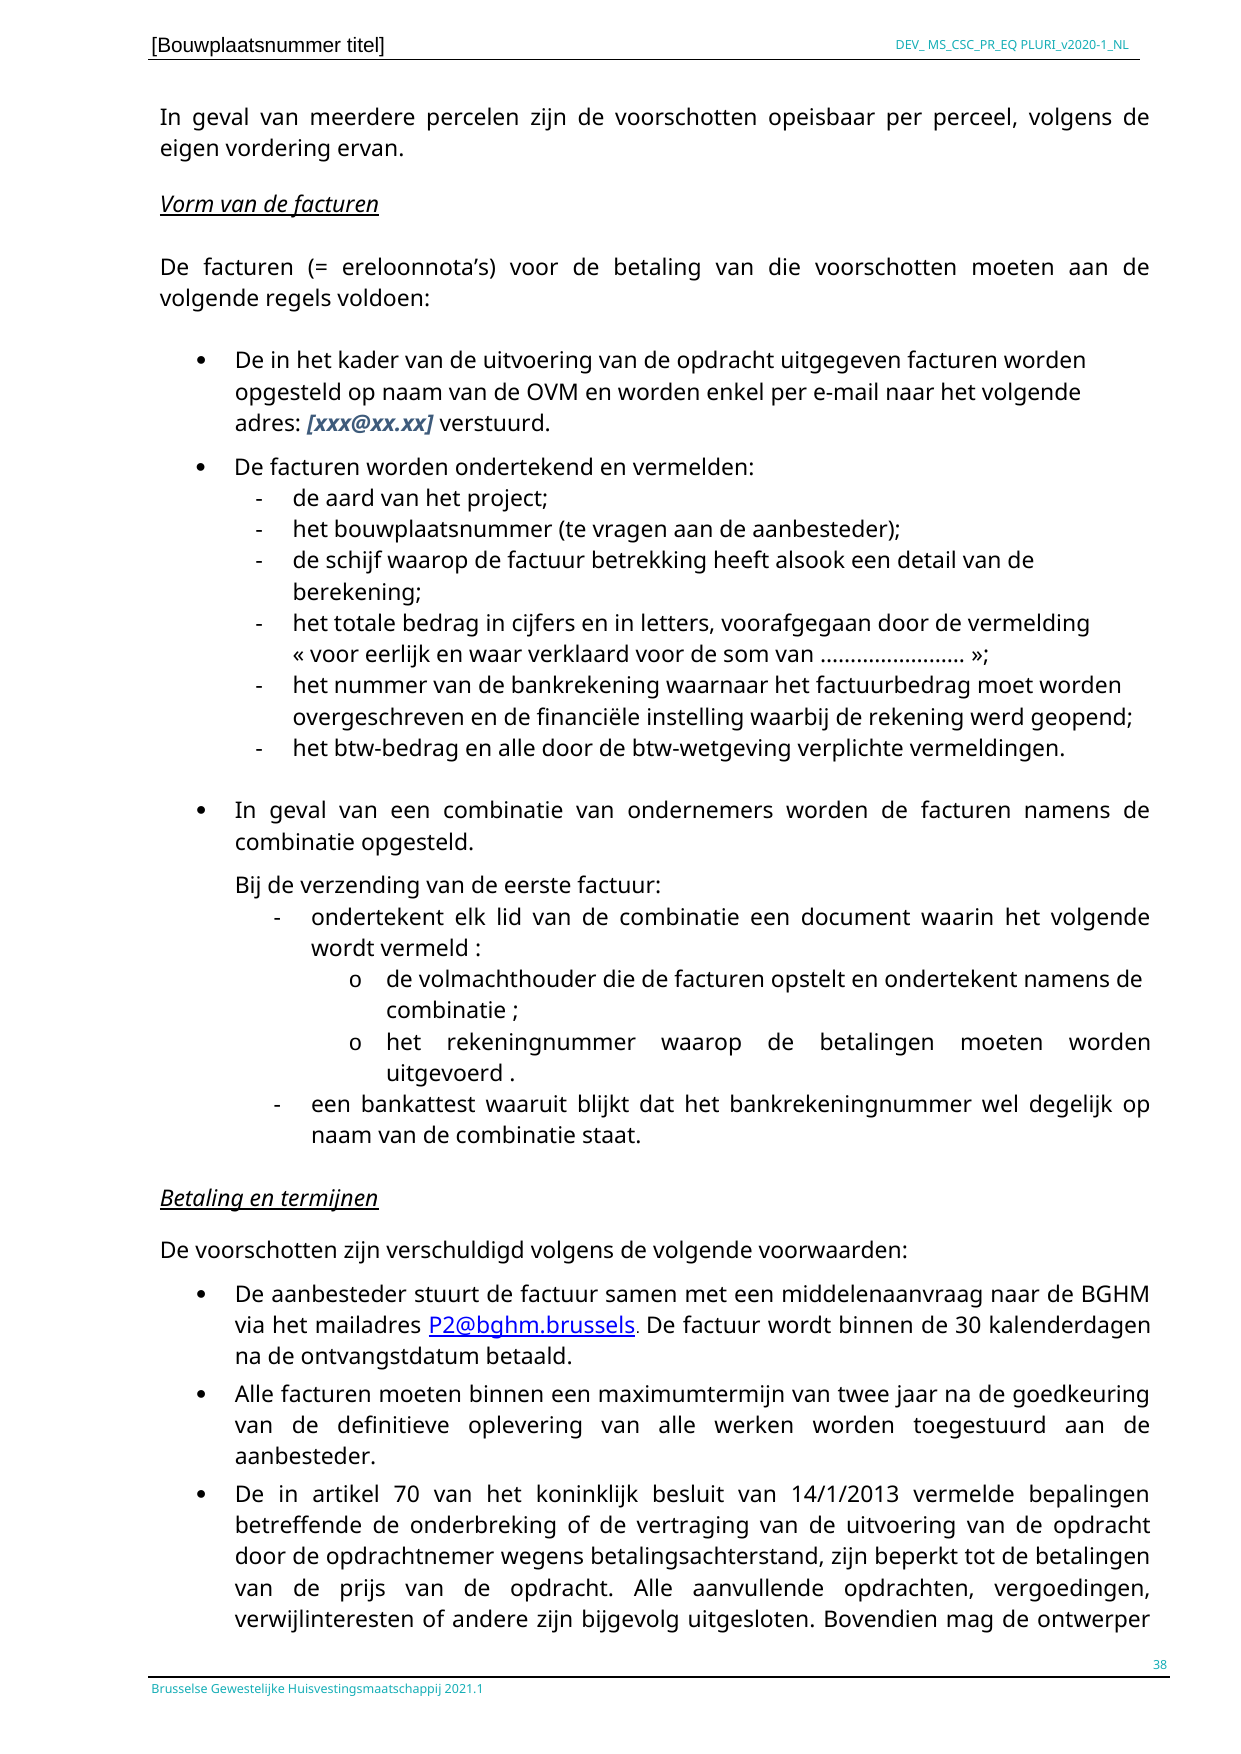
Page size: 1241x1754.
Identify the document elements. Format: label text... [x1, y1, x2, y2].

list het btw-bedrag en alle door de btw-wetgeving verplichte vermeldingen. [255, 732, 1152, 763]
list de aard van het project; [255, 482, 1152, 513]
text In geval van meerdere percelen zijn de voorschotten opeisbaar per perceel, volgens de eigen vordering ervan. [159, 100, 1152, 163]
list de volmachthouder die de facturen opstelt en ondertekent namens de combinatie ; [348, 963, 1152, 1026]
text Vorm van de facturen [159, 188, 1152, 219]
list De in het kader van de uitvoering van de opdracht uitgegeven facturen worden opgesteld op naam van de OVM en worden enkel per e-mail naar het volgende adres: [xxx@xx.xx] verstuurd. [197, 344, 1152, 438]
list het totale bedrag in cijfers en in letters, voorafgegaan door de vermelding « voor eerlijk en waar verklaard voor de som van …………………… »; [255, 607, 1152, 669]
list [197, 1478, 1152, 1634]
text De facturen (= ereloonnota’s) voor de betaling van die voorschotten moeten aan de volgende regels voldoen: [159, 250, 1152, 313]
list De facturen worden ondertekend en vermelden: [197, 450, 1152, 482]
list Alle facturen moeten binnen een maximumtermijn van twee jaar na de goedkeuring van de definitieve oplevering van alle werken worden toegestuurd aan de aanbesteder. [197, 1378, 1152, 1471]
text Betaling en termijnen [159, 1182, 1152, 1213]
list De aanbesteder stuurt de factuur samen met een middelenaanvraag naar de BGHM via het mailadres P2@bghm.brussels. De factuur wordt binnen de 30 kalenderdagen na de ontvangstdatum betaald. [197, 1278, 1152, 1371]
list ondertekent elk lid van de combinatie een document waarin het volgende wordt vermeld : [273, 900, 1152, 963]
list Bij de verzending van de eerste factuur: [234, 869, 1152, 900]
text De voorschotten zijn verschuldigd volgens de volgende voorwaarden: [159, 1234, 1152, 1265]
list het nummer van de bankrekening waarnaar het factuurbedrag moet worden overgeschreven en de financiële instelling waarbij de rekening werd geopend; [255, 669, 1152, 732]
list het bouwplaatsnummer (te vragen aan de aanbesteder); [255, 513, 1152, 544]
list de schijf waarop de factuur betrekking heeft alsook een detail van de berekening; [255, 544, 1152, 607]
list In geval van een combinatie van ondernemers worden de facturen namens de combinatie opgesteld. [197, 794, 1152, 857]
list het rekeningnummer waarop de betalingen moeten worden uitgevoerd . [348, 1026, 1152, 1088]
list een bankattest waaruit blijkt dat het bankrekeningnummer wel degelijk op naam van de combinatie staat. [273, 1088, 1152, 1151]
